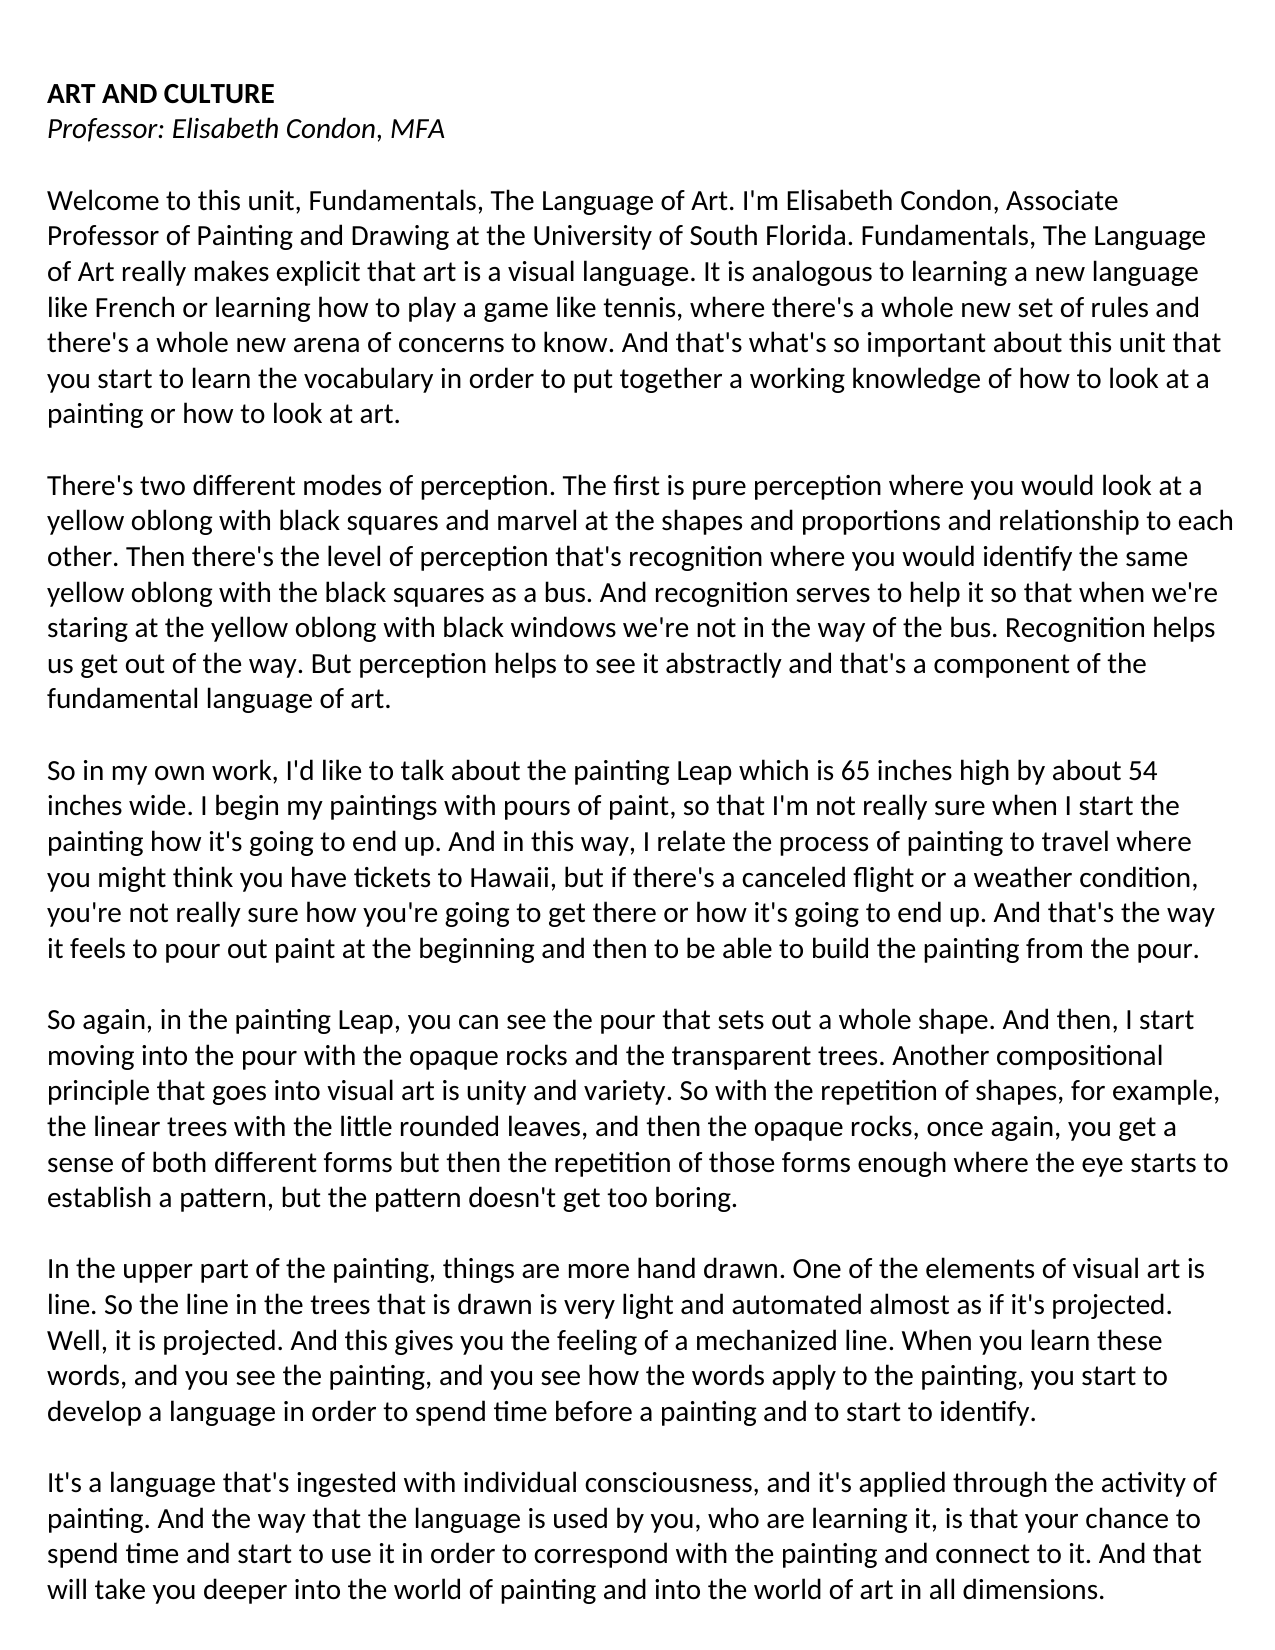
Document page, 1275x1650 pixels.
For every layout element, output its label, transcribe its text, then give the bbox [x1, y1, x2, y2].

text So in my own work, I'd like to talk about the painting Leap which is 65 inches high by about 54 inches wide. I begin my paintings with pours of paint, so that I'm not really sure when I start the painting how it's going to end up. And in this way, I relate the process of painting to travel where you might think you have tickets to Hawaii, but if there's a canceled flight or a weather condition, you're not really sure how you're going to get there or how it's going to end up. And that's the way it feels to pour out paint at the beginning and then to be able to build the painting from the pour. [47, 752, 1237, 966]
text Welcome to this unit, Fundamentals, The Language of Art. I'm Elisabeth Condon, Associate Professor of Painting and Drawing at the University of South Florida. Fundamentals, The Language of Art really makes explicit that art is a visual language. It is analogous to learning a new language like French or learning how to play a game like tennis, where there's a whole new set of rules and there's a whole new arena of concerns to know. And that's what's so important about this unit that you start to learn the vocabulary in order to put together a working knowledge of how to look at a painting or how to look at art. [47, 182, 1237, 431]
text So again, in the painting Leap, you can see the pour that sets out a whole shape. And then, I start moving into the pour with the opaque rocks and the transparent trees. Another compositional principle that goes into visual art is unity and variety. So with the repetition of shapes, for example, the linear trees with the little rounded leaves, and then the opaque rocks, once again, you get a sense of both different forms but then the repetition of those forms enough where the eye starts to establish a pattern, but the pattern doesn't get too boring. [47, 1001, 1237, 1215]
text In the upper part of the painting, things are more hand drawn. One of the elements of visual art is line. So the line in the trees that is drawn is very light and automated almost as if it's projected. Well, it is projected. And this gives you the feeling of a mechanized line. When you learn these words, and you see the painting, and you see how the words apply to the painting, you start to develop a language in order to spend time before a painting and to start to identify. [47, 1251, 1237, 1429]
text It's a language that's ingested with individual consciousness, and it's applied through the activity of painting. And the way that the language is used by you, who are learning it, is that your chance to spend time and start to use it in order to correspond with the painting and connect to it. And that will take you deeper into the world of painting and into the world of art in all dimensions. [47, 1464, 1237, 1607]
text There's two different modes of perception. The first is pure perception where you would look at a yellow oblong with black squares and marvel at the shapes and proportions and relationship to each other. Then there's the level of perception that's recognition where you would identify the same yellow oblong with the black squares as a bus. And recognition serves to help it so that when we're staring at the yellow oblong with black windows we're not in the way of the bus. Recognition helps us get out of the way. But perception helps to see it abstractly and that's a component of the fundamental language of art. [47, 467, 1237, 716]
text ART AND CULTURE [47, 75, 1237, 111]
text Professor: Elisabeth Condon, MFA [47, 111, 1237, 146]
